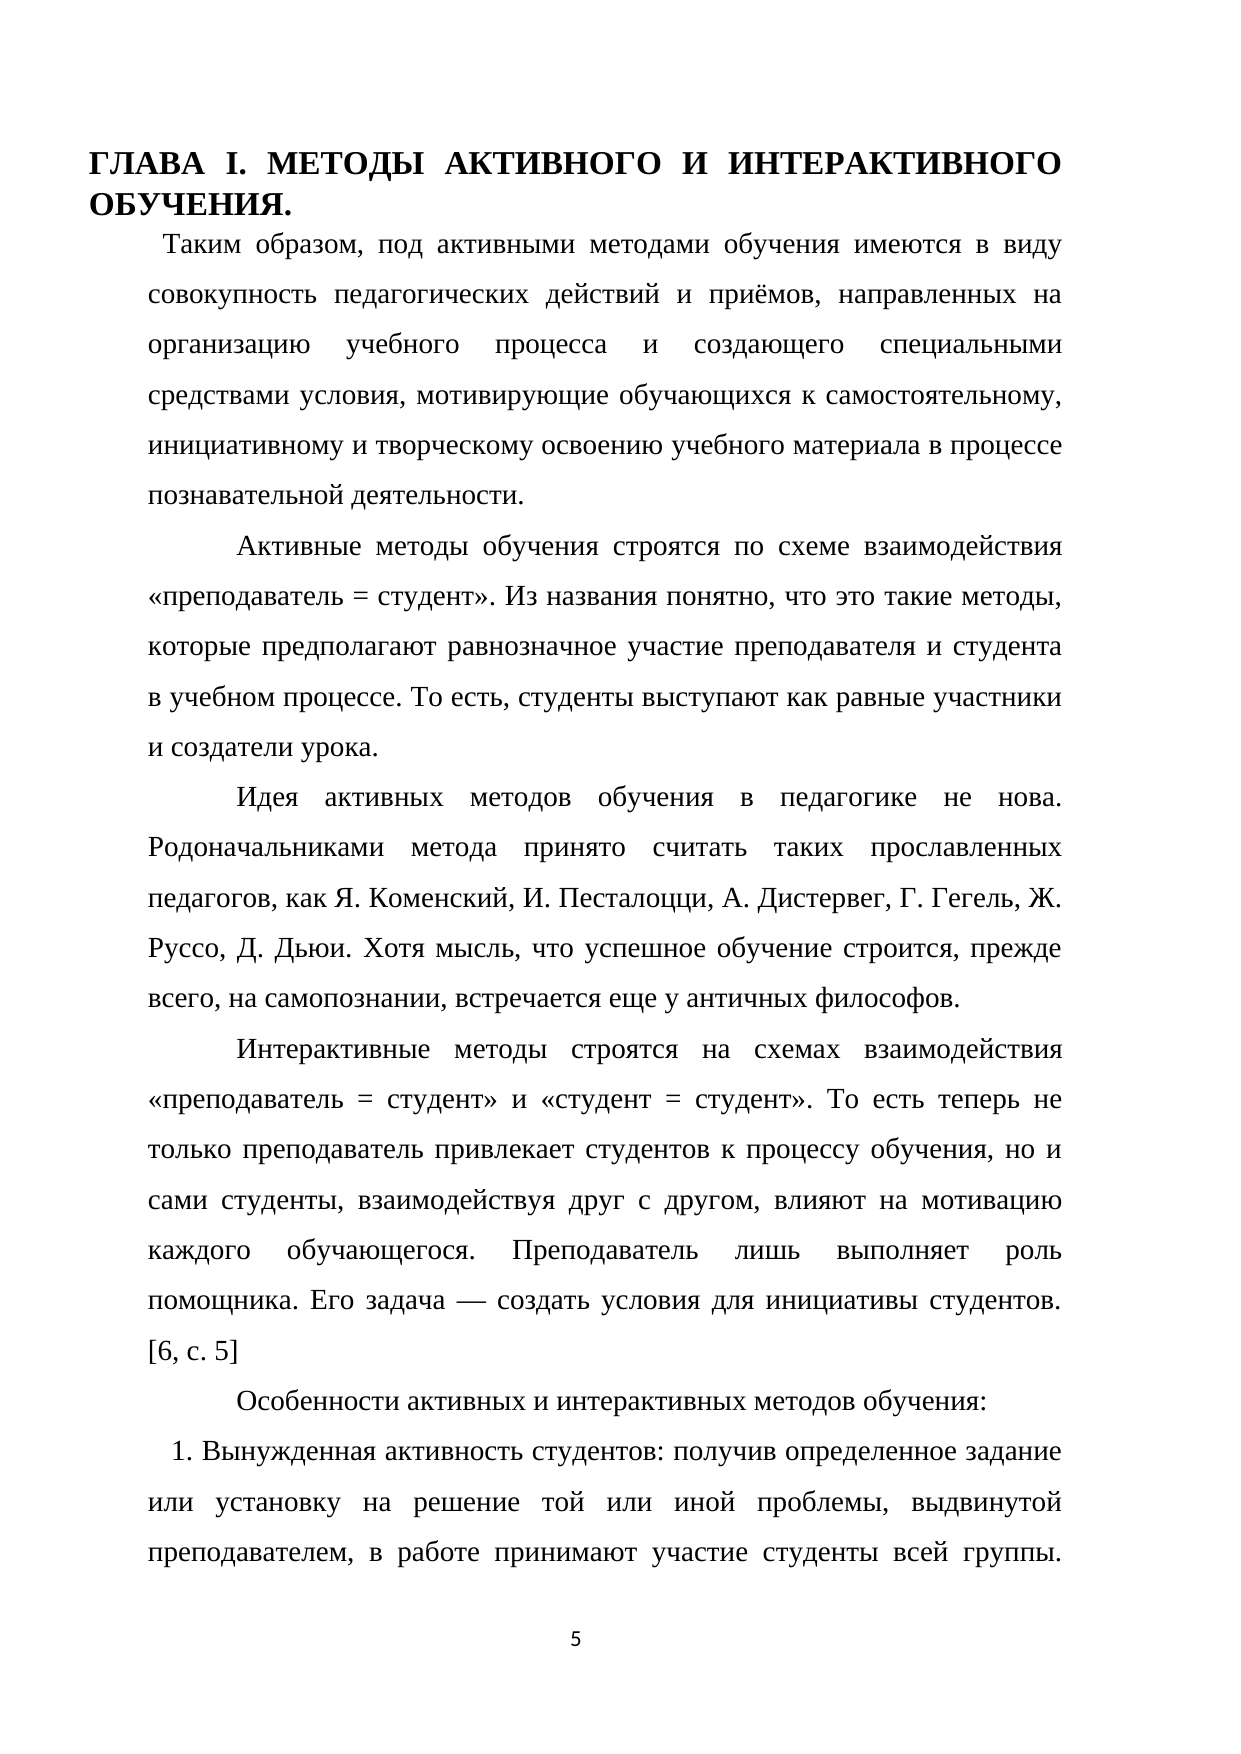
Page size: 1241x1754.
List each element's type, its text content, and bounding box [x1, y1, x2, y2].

subtitle ГЛАВА I. МЕТОДЫ АКТИВНОГО И ИНТЕРАКТИВНОГО ОБУЧЕНИЯ. [89, 143, 1063, 223]
text Интерактивные методы строятся на схемах взаимодействия «преподаватель = студент» и «студент = студент». То есть теперь не только преподаватель привлекает студентов к процессу обучения, но и сами студенты, взаимодействуя друг с другом, влияют на мотивацию каждого обучающегося. Преподаватель лишь выполняет роль помощника. Его задача — создать условия для инициативы студентов. [6, с. 5] [148, 1031, 1063, 1366]
text Идея активных методов обучения в педагогике не нова. Родоначальниками метода принято считать таких прославленных педагогов, как Я. Коменский, И. Песталоцци, А. Дистервег, Г. Гегель, Ж. Руссо, Д. Дьюи. Хотя мысль, что успешное обучение строится, прежде всего, на самопознании, встречается еще у античных философов. [148, 779, 1063, 1014]
text Активные методы обучения строятся по схеме взаимодействия «преподаватель = студент». Из названия понятно, что это такие методы, которые предполагают равнозначное участие преподавателя и студента в учебном процессе. То есть, студенты выступают как равные участники и создатели урока. [148, 528, 1063, 762]
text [148, 1433, 1063, 1567]
text Таким образом, под активными методами обучения имеются в виду совокупность педагогических действий и приёмов, направленных на организацию учебного процесса и создающего специальными средствами условия, мотивирующие обучающихся к самостоятельному, инициативному и творческому освоению учебного материала в процессе познавательной деятельности. [148, 226, 1063, 511]
text Особенности активных и интерактивных методов обучения: [148, 1383, 1063, 1417]
